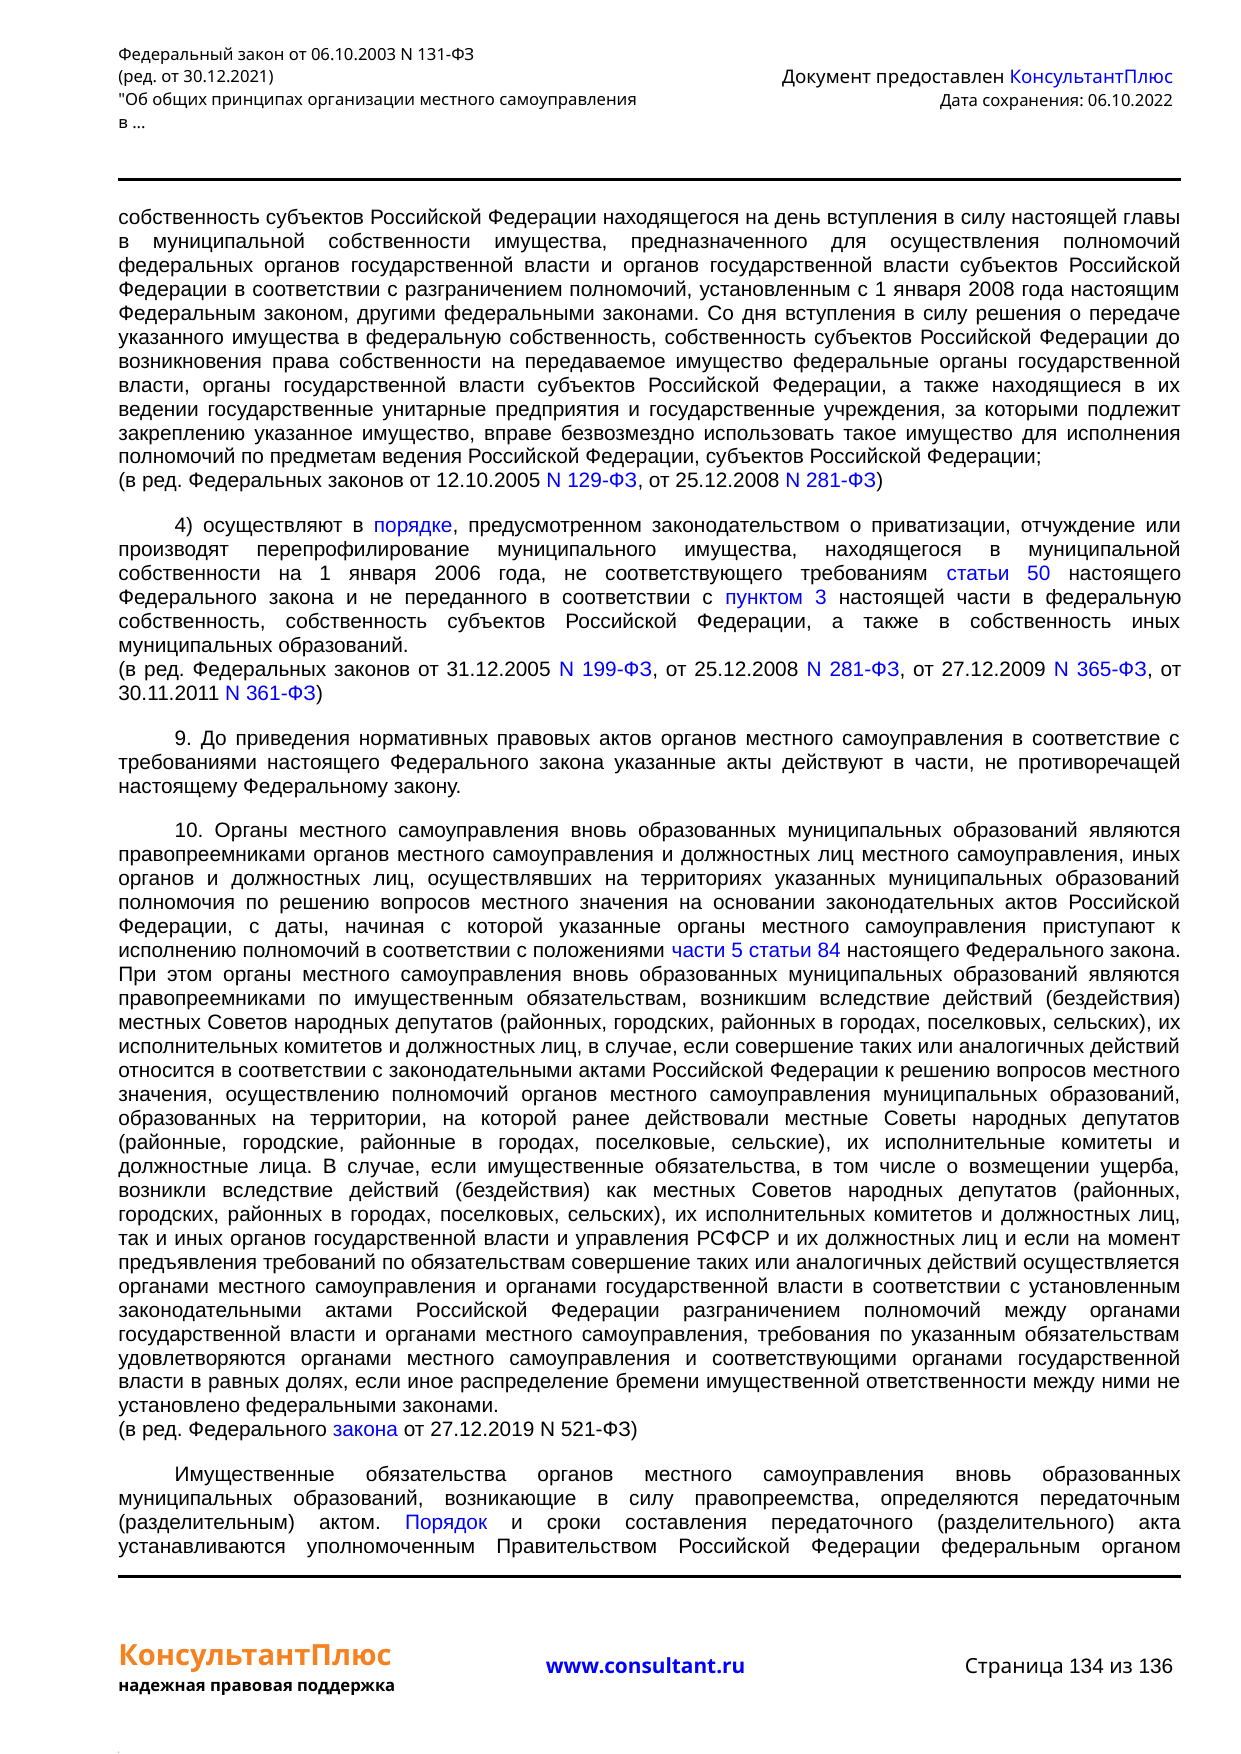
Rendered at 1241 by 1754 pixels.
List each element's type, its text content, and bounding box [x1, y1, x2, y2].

text 9. До приведения нормативных правовых актов органов местного самоуправления в соответствие с требованиями настоящего Федерального закона указанные акты действуют в части, не противоречащей настоящему Федеральному закону. [118, 726, 1181, 797]
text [118, 205, 1181, 468]
text 4) осуществляют в порядке, предусмотренном законодательством о приватизации, отчуждение или производят перепрофилирование муниципального имущества, находящегося в муниципальной собственности на 1 января 2006 года, не соответствующего требованиям статьи 50 настоящего Федерального закона и не переданного в соответствии с пунктом 3 настоящей части в федеральную собственность, собственность субъектов Российской Федерации, а также в собственность иных муниципальных образований. [118, 513, 1181, 657]
text (в ред. Федерального закона от 27.12.2019 N 521-ФЗ) [118, 1417, 1181, 1441]
text 10. Органы местного самоуправления вновь образованных муниципальных образований являются правопреемниками органов местного самоуправления и должностных лиц местного самоуправления, иных органов и должностных лиц, осуществлявших на территориях указанных муниципальных образований полномочия по решению вопросов местного значения на основании законодательных актов Российской Федерации, с даты, начиная с которой указанные органы местного самоуправления приступают к исполнению полномочий в соответствии с положениями части 5 статьи 84 настоящего Федерального закона. При этом органы местного самоуправления вновь образованных муниципальных образований являются правопреемниками по имущественным обязательствам, возникшим вследствие действий (бездействия) местных Советов народных депутатов (районных, городских, районных в городах, поселковых, сельских), их исполнительных комитетов и должностных лиц, в случае, если совершение таких или аналогичных действий относится в соответствии с законодательными актами Российской Федерации к решению вопросов местного значения, осуществлению полномочий органов местного самоуправления муниципальных образований, образованных на территории, на которой ранее действовали местные Советы народных депутатов (районные, городские, районные в городах, поселковые, сельские), их исполнительные комитеты и должностные лица. В случае, если имущественные обязательства, в том числе о возмещении ущерба, возникли вследствие действий (бездействия) как местных Советов народных депутатов (районных, городских, районных в городах, поселковых, сельских), их исполнительных комитетов и должностных лиц, так и иных органов государственной власти и управления РСФСР и их должностных лиц и если на момент предъявления требований по обязательствам совершение таких или аналогичных действий осуществляется органами местного самоуправления и органами государственной власти в соответствии с установленным законодательными актами Российской Федерации разграничением полномочий между органами государственной власти и органами местного самоуправления, требования по указанным обязательствам удовлетворяются органами местного самоуправления и соответствующими органами государственной власти в равных долях, если иное распределение бремени имущественной ответственности между ними не установлено федеральными законами. [118, 818, 1181, 1417]
text (в ред. Федеральных законов от 31.12.2005 N 199-ФЗ, от 25.12.2008 N 281-ФЗ, от 27.12.2009 N 365-ФЗ, от 30.11.2011 N 361-ФЗ) [118, 657, 1181, 705]
text (в ред. Федеральных законов от 12.10.2005 N 129-ФЗ, от 25.12.2008 N 281-ФЗ) [118, 468, 1181, 492]
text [118, 1462, 1181, 1558]
